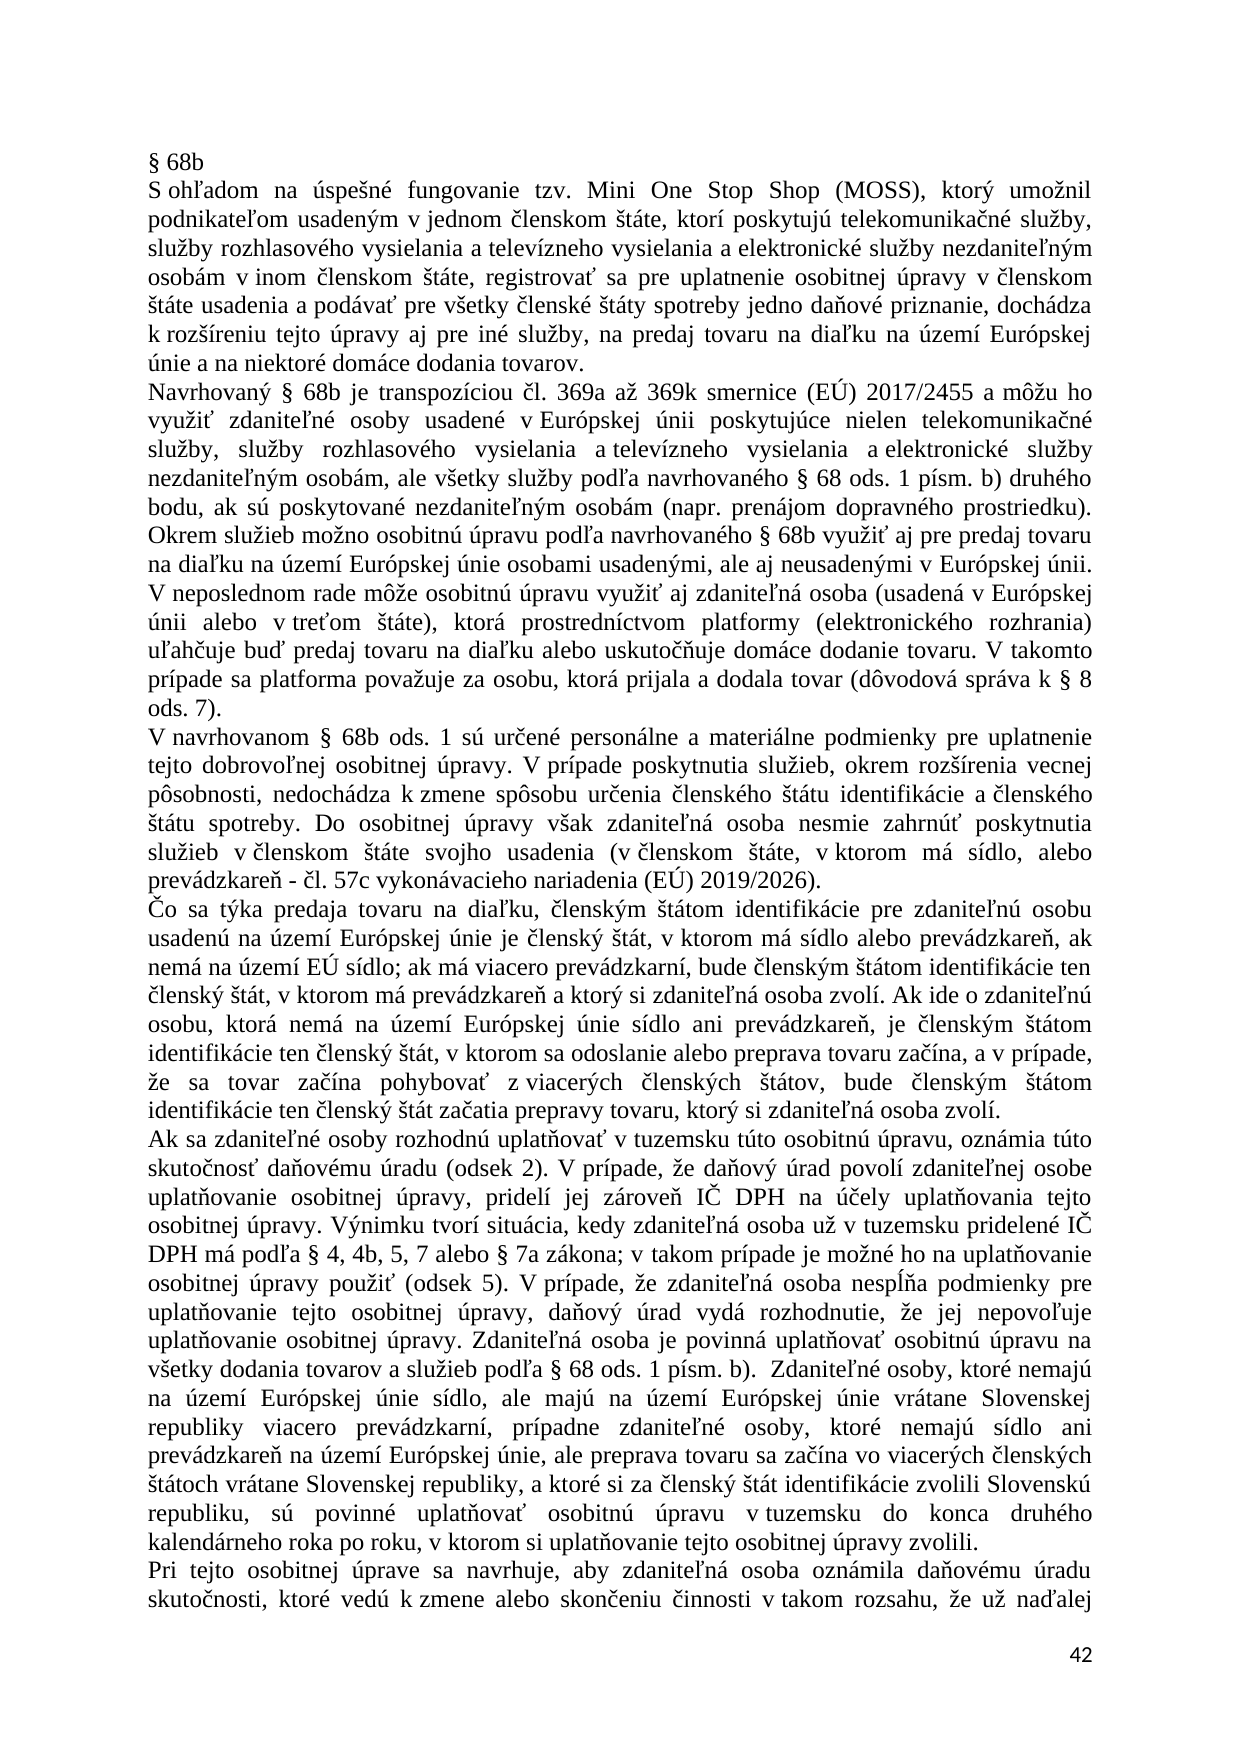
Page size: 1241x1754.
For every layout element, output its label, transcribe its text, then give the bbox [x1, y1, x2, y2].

text S ohľadom na úspešné fungovanie tzv. Mini One Stop Shop (MOSS), ktorý umožnil podnikateľom usadeným v jednom členskom štáte, ktorí poskytujú telekomunikačné služby, služby rozhlasového vysielania a televízneho vysielania a elektronické služby nezdaniteľným osobám v inom členskom štáte, registrovať sa pre uplatnenie osobitnej úpravy v členskom štáte usadenia a podávať pre všetky členské štáty spotreby jedno daňové priznanie, dochádza k rozšíreniu tejto úpravy aj pre iné služby, na predaj tovaru na diaľku na území Európskej únie a na niektoré domáce dodania tovarov. [148, 176, 1092, 377]
text Čo sa týka predaja tovaru na diaľku, členským štátom identifikácie pre zdaniteľnú osobu usadenú na území Európskej únie je členský štát, v ktorom má sídlo alebo prevádzkareň, ak nemá na území EÚ sídlo; ak má viacero prevádzkarní, bude členským štátom identifikácie ten členský štát, v ktorom má prevádzkareň a ktorý si zdaniteľná osoba zvolí. Ak ide o zdaniteľnú osobu, ktorá nemá na území Európskej únie sídlo ani prevádzkareň, je členským štátom identifikácie ten členský štát, v ktorom sa odoslanie alebo preprava tovaru začína, a v prípade, že sa tovar začína pohybovať z viacerých členských štátov, bude členským štátom identifikácie ten členský štát začatia prepravy tovaru, ktorý si zdaniteľná osoba zvolí. [148, 894, 1092, 1124]
text Ak sa zdaniteľné osoby rozhodnú uplatňovať v tuzemsku túto osobitnú úpravu, oznámia túto skutočnosť daňovému úradu (odsek 2). V prípade, že daňový úrad povolí zdaniteľnej osobe uplatňovanie osobitnej úpravy, pridelí jej zároveň IČ DPH na účely uplatňovania tejto osobitnej úpravy. Výnimku tvorí situácia, kedy zdaniteľná osoba už v tuzemsku pridelené IČ DPH má podľa § 4, 4b, 5, 7 alebo § 7a zákona; v takom prípade je možné ho na uplatňovanie osobitnej úpravy použiť (odsek 5). V prípade, že zdaniteľná osoba nespĺňa podmienky pre uplatňovanie tejto osobitnej úpravy, daňový úrad vydá rozhodnutie, že jej nepovoľuje uplatňovanie osobitnej úpravy. Zdaniteľná osoba je povinná uplatňovať osobitnú úpravu na všetky dodania tovarov a služieb podľa § 68 ods. 1 písm. b). Zdaniteľné osoby, ktoré nemajú na území Európskej únie sídlo, ale majú na území Európskej únie vrátane Slovenskej republiky viacero prevádzkarní, prípadne zdaniteľné osoby, ktoré nemajú sídlo ani prevádzkareň na území Európskej únie, ale preprava tovaru sa začína vo viacerých členských štátoch vrátane Slovenskej republiky, a ktoré si za členský štát identifikácie zvolili Slovenskú republiku, sú povinné uplatňovať osobitnú úpravu v tuzemsku do konca druhého kalendárneho roka po roku, v ktorom si uplatňovanie tejto osobitnej úpravy zvolili. [148, 1124, 1092, 1556]
text V navrhovanom § 68b ods. 1 sú určené personálne a materiálne podmienky pre uplatnenie tejto dobrovoľnej osobitnej úpravy. V prípade poskytnutia služieb, okrem rozšírenia vecnej pôsobnosti, nedochádza k zmene spôsobu určenia členského štátu identifikácie a členského štátu spotreby. Do osobitnej úpravy však zdaniteľná osoba nesmie zahrnúť poskytnutia služieb v členskom štáte svojho usadenia (v členskom štáte, v ktorom má sídlo, alebo prevádzkareň - čl. 57c vykonávacieho nariadenia (EÚ) 2019/2026). [148, 722, 1092, 894]
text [148, 1556, 1092, 1613]
text Navrhovaný § 68b je transpozíciou čl. 369a až 369k smernice (EÚ) 2017/2455 a môžu ho využiť zdaniteľné osoby usadené v Európskej únii poskytujúce nielen telekomunikačné služby, služby rozhlasového vysielania a televízneho vysielania a elektronické služby nezdaniteľným osobám, ale všetky služby podľa navrhovaného § 68 ods. 1 písm. b) druhého bodu, ak sú poskytované nezdaniteľným osobám (napr. prenájom dopravného prostriedku). Okrem služieb možno osobitnú úpravu podľa navrhovaného § 68b využiť aj pre predaj tovaru na diaľku na území Európskej únie osobami usadenými, ale aj neusadenými v Európskej únii. V neposlednom rade môže osobitnú úpravu využiť aj zdaniteľná osoba (usadená v Európskej únii alebo v treťom štáte), ktorá prostredníctvom platformy (elektronického rozhrania) uľahčuje buď predaj tovaru na diaľku alebo uskutočňuje domáce dodanie tovaru. V takomto prípade sa platforma považuje za osobu, ktorá prijala a dodala tovar (dôvodová správa k § 8 ods. 7). [148, 377, 1092, 722]
text § 68b [148, 147, 1092, 176]
